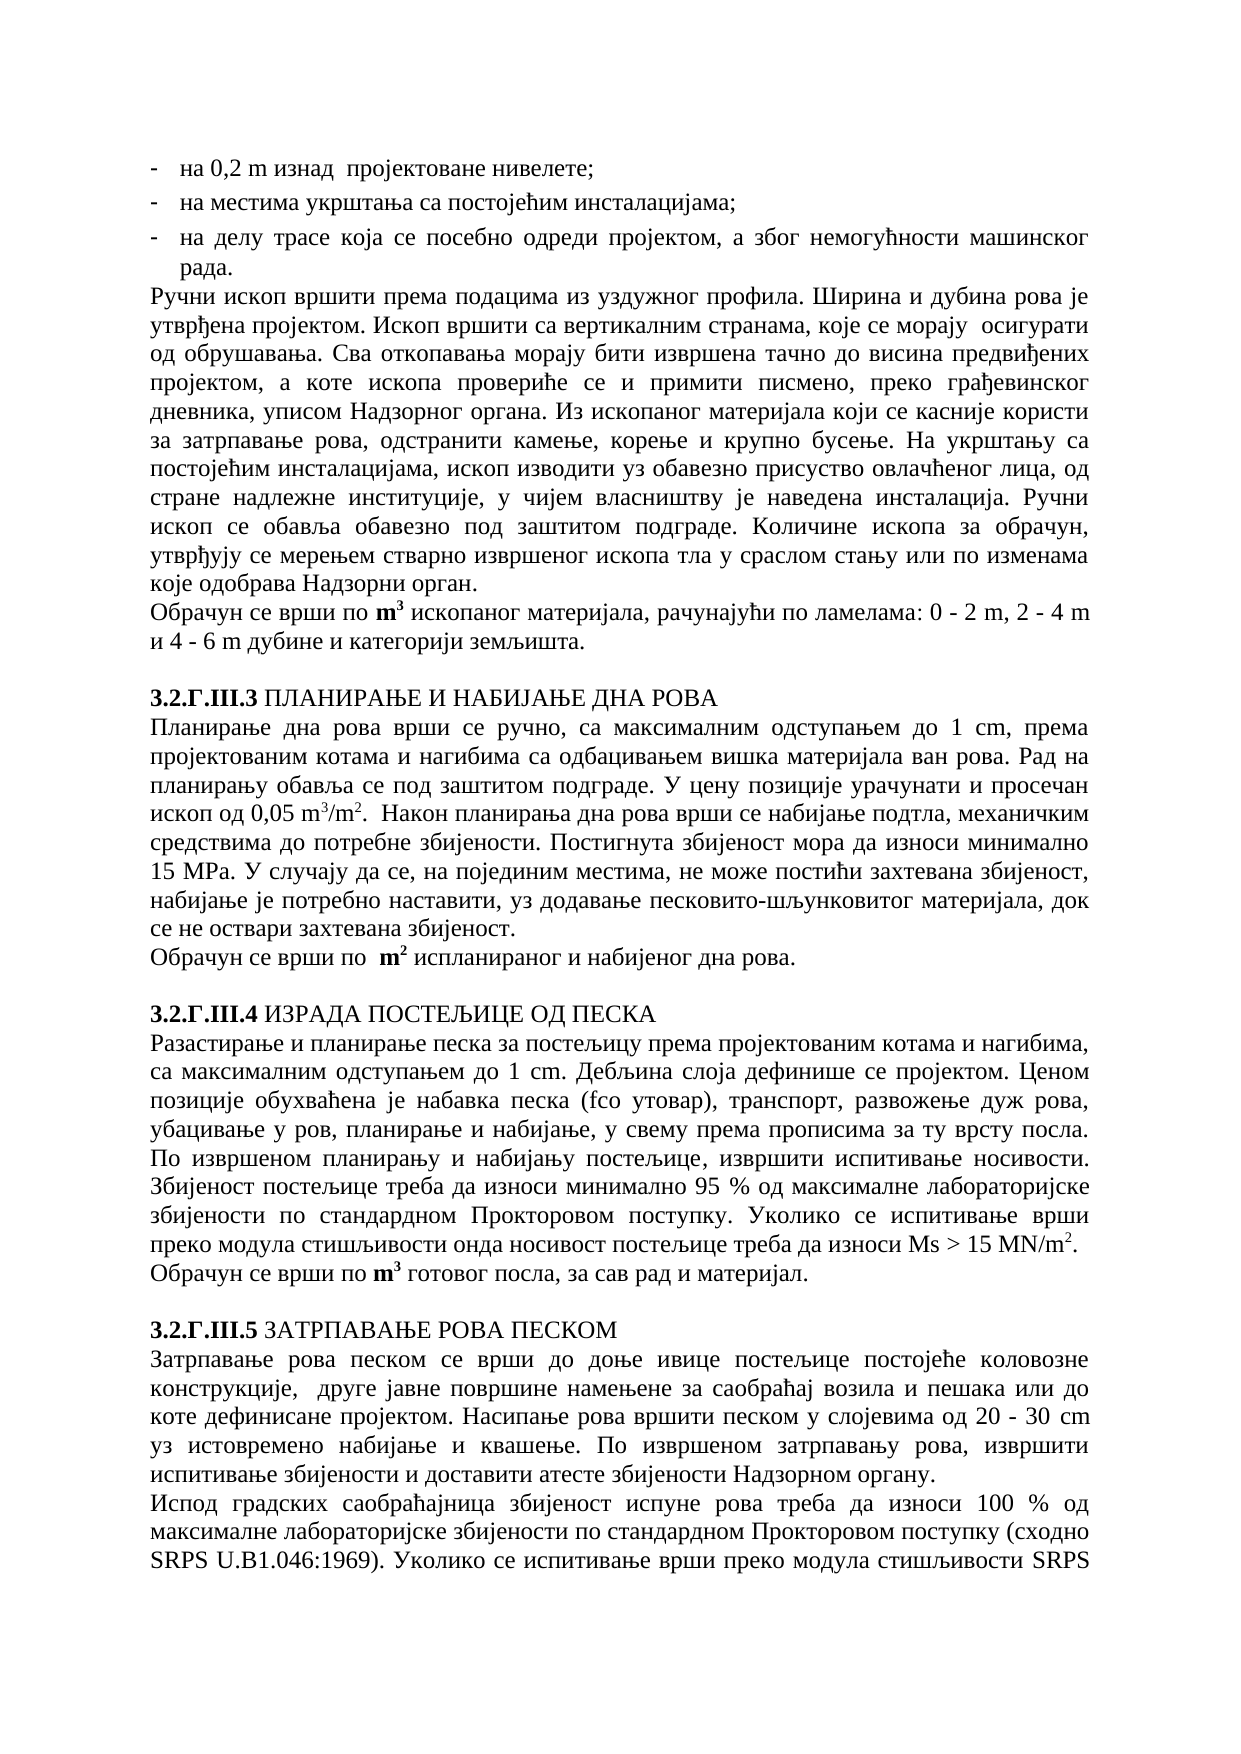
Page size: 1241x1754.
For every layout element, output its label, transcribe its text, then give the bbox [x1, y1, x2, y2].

text 3.2.Г.III.3 ПЛАНИРАЊЕ И НАБИЈАЊЕ ДНА РОВА [150, 683, 1090, 712]
text Обрачун се врши по m2 испланираног и набијеног дна рова. [150, 942, 1090, 971]
list на местима укрштања са постојећим инсталацијама; [150, 184, 1090, 218]
list на 0,2 m изнад пројектоване нивелете; [150, 150, 1090, 184]
text Ручни ископ вршити према подацима из уздужног профила. Ширина и дубина рова је утврђена пројектом. Ископ вршити са вертикалним странама, које се морају осигурати од обрушавања. Сва откопавања морају бити извршена тачно до висина предвиђених пројектом, а коте ископа провериће се и примити писмено, преко грађевинског дневника, уписом Надзорног органа. Из ископаног материјала који се касније користи за затрпавање рова, одстранити камење, корење и крупно бусење. На укрштању са постојећим инсталацијама, ископ изводити уз обавезно присуство овлачћеног лица, од стране надлежне институције, у чијем власништву је наведена инсталација. Ручни ископ се обавља обавезно под заштитом подграде. Количине ископа за обрачун, утврђују се мерењем стварно извршеног ископа тла у сраслом стању или по изменама које одобрава Надзорни орган. [150, 281, 1090, 597]
text 3.2.Г.III.4 ИЗРАДА ПОСТЕЉИЦЕ ОД ПЕСКА [150, 999, 1090, 1028]
text Разастирање и планирање песка за постељицу према пројектованим котама и нагибима, са максималним одступањем до 1 cm. Дебљина слоја дефинише се пројектом. Ценом позиције обухваћена је набавка песка (fco утовар), транспорт, развожење дуж рова, убацивање у ров, планирање и набијање, у свему према прописима за ту врсту посла. По извршеном планирању и набијању постељице, извршити испитивање носивости. Збијеност постељице треба да износи минимално 95 % од максималне лабораторијске збијености по стандардном Прокторовом поступку. Уколико се испитивање врши преко модула стишљивости онда носивост постељице треба да износи Мs > 15 MN/m2. [150, 1028, 1090, 1258]
text Затрпавање рова песком се врши до доње ивице постељице постојеће коловозне конструкције, друге јавне површине намењене за саобраћај возила и пешака или до коте дефинисане пројектом. Насипање рова вршити песком у слојевима од 20 - 30 cm уз истовремено набијање и квашење. По извршеном затрпавању рова, извршити испитивање збијености и доставити атесте збијености Надзорном органу. [150, 1344, 1090, 1488]
text 3.2.Г.III.5 ЗАТРПАВАЊЕ РОВА ПЕСКОМ [150, 1315, 1090, 1344]
text Обрачун се врши по m3 готовог посла, за сав рад и материјал. [150, 1258, 1090, 1286]
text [150, 1488, 1090, 1574]
text Планирање дна рова врши се ручно, са максималним одступањем до 1 cm, према пројектованим котама и нагибима са одбацивањем вишка материјала ван рова. Рад на планирању обавља се под заштитом подграде. У цену позиције урачунати и просечан ископ од 0,05 m3/m2. Након планирања дна рова врши се набијање подтла, механичким средствима до потребне збијености. Постигнута збијеност мора да износи минимално 15 МPа. У случају да се, на појединим местима, не може постићи захтевана збијеност, набијање је потребно наставити, уз додавање песковито-шљунковитог материјала, док се не оствари захтевана збијеност. [150, 712, 1090, 942]
text Обрачун се врши по m3 ископаног материјала, рачунајући по ламелама 0 - 2 m, 2 - 4 m и 4 - 6 m дубине и категорији земљишта. [150, 597, 1090, 655]
list на делу трасе која се посебно одреди пројектом, а због немогућности машинског рада. [150, 218, 1090, 281]
